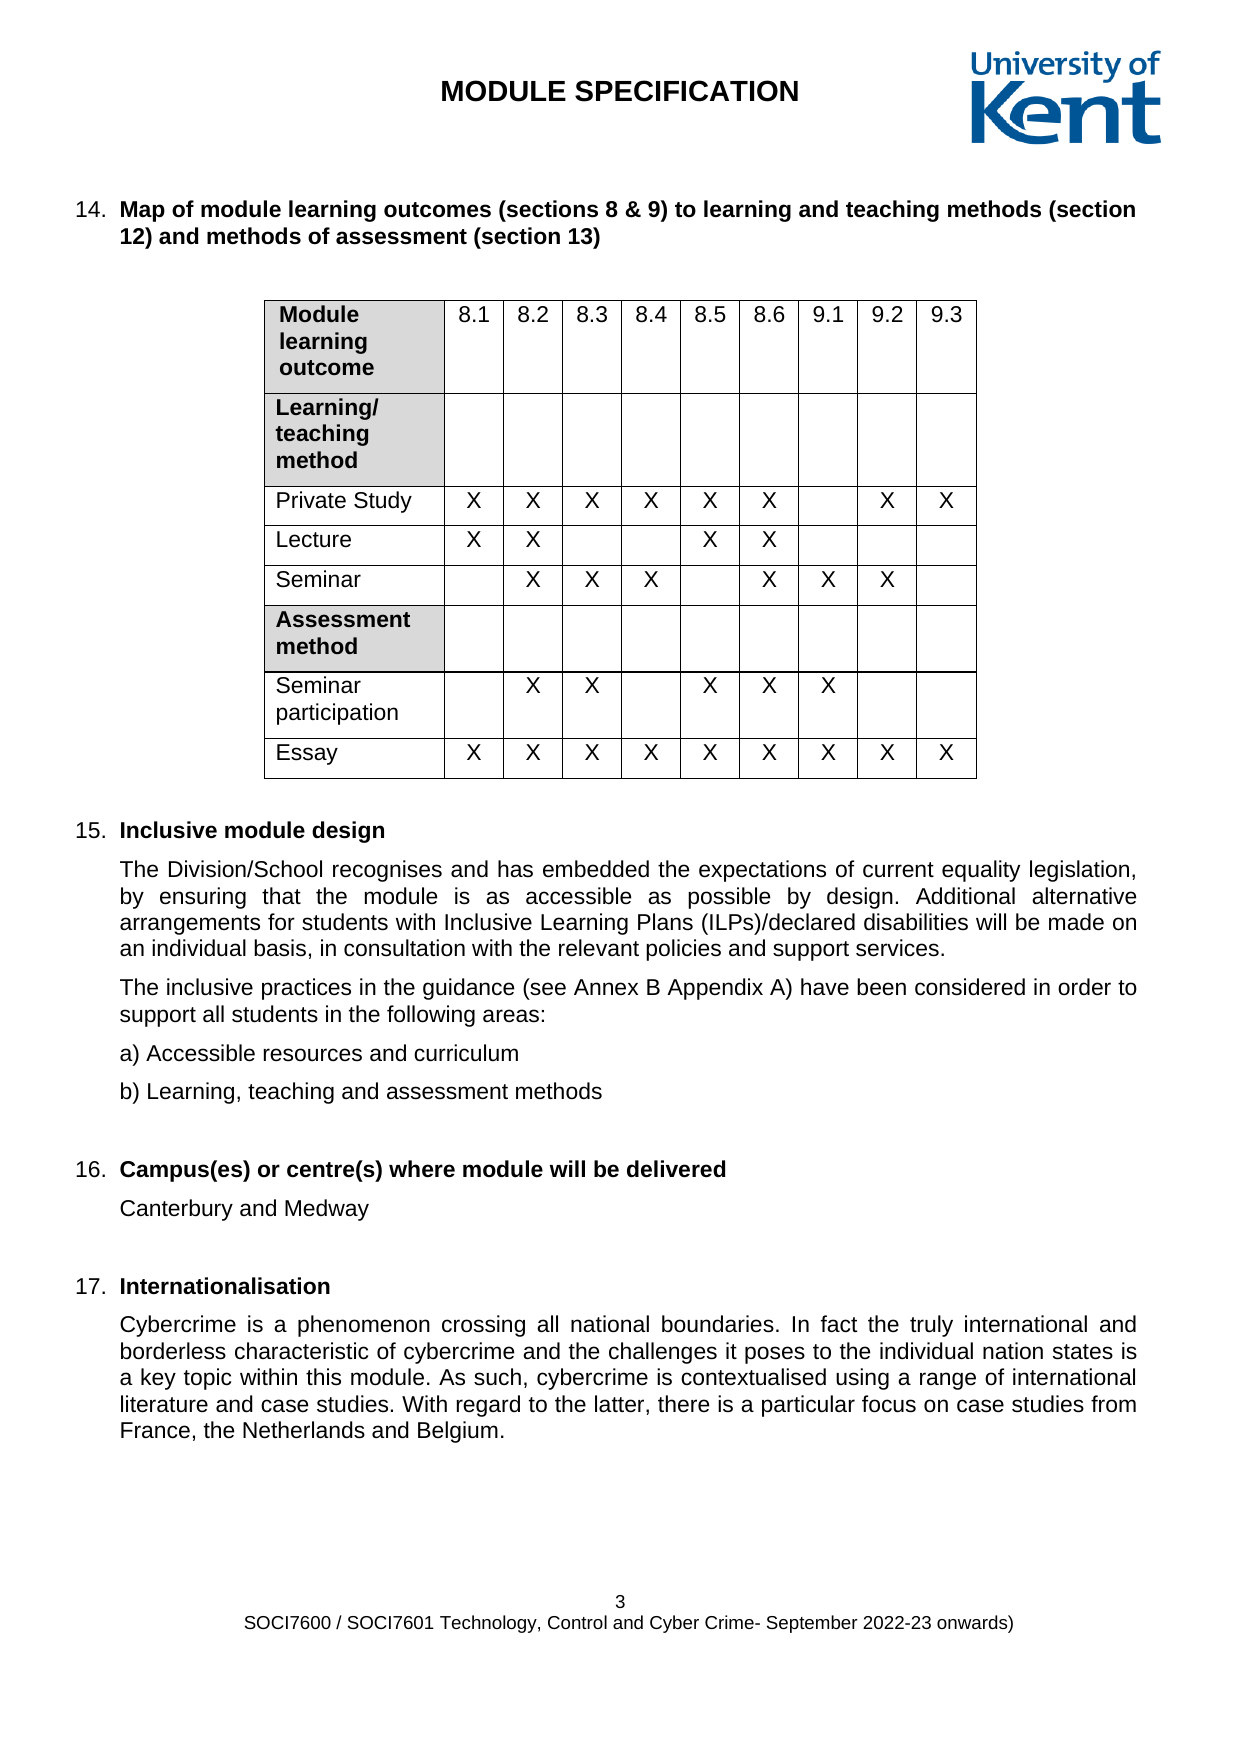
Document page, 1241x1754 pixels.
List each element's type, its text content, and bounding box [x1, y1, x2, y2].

table_cell X [563, 566, 621, 605]
table_cell [681, 606, 739, 671]
text Cybercrime is a phenomenon crossing all national boundaries. In fact the truly international and borderless characteristic of cybercrime and the challenges it poses to the individual nation states is a key topic within this module. As such, cybercrime is contextualised using a range of international literature and case studies. With regard to the latter, there is a particular focus on case studies from France, the Netherlands and Belgium. [119, 1311, 1138, 1443]
table_cell X [740, 526, 798, 565]
table_cell X [681, 739, 739, 778]
table_cell [799, 487, 857, 525]
table_cell X [445, 487, 503, 525]
table_cell [504, 394, 562, 486]
table_cell X [504, 566, 562, 605]
table_cell X [445, 526, 503, 565]
table_cell [799, 526, 857, 565]
list Internationalisation [75, 1273, 1138, 1299]
table_cell X [563, 487, 621, 525]
text b) Learning, teaching and assessment methods [119, 1078, 1138, 1105]
table_header 9.2 [858, 301, 916, 393]
table_cell X [563, 673, 621, 738]
table_cell X [917, 487, 976, 525]
table_cell Private Study [265, 487, 444, 525]
text The inclusive practices in the guidance (see Annex B Appendix A) have been considered in order to support all students in the following areas: [119, 974, 1138, 1027]
table_cell [563, 526, 621, 565]
table_cell X [799, 566, 857, 605]
table_header 8.6 [740, 301, 798, 393]
text The Division/School recognises and has embedded the expectations of current equality legislation, by ensuring that the module is as accessible as possible by design. Additional alternative arrangements for students with Inclusive Learning Plans (ILPs)/declared disabilities will be made on an individual basis, in consultation with the relevant policies and support services. [119, 856, 1138, 962]
text Canterbury and Medway [119, 1195, 1138, 1221]
table_cell [445, 566, 503, 605]
table_cell X [740, 566, 798, 605]
table_cell X [445, 739, 503, 778]
table_cell [563, 394, 621, 486]
table_cell X [681, 673, 739, 738]
table_cell [622, 606, 680, 671]
table_cell [681, 394, 739, 486]
table_cell Lecture [265, 526, 444, 565]
table_cell Seminar [265, 566, 444, 605]
table_header Module learning outcome [265, 301, 444, 393]
table_cell Seminar participation [265, 673, 444, 738]
table_cell X [504, 739, 562, 778]
table_cell [445, 394, 503, 486]
table_cell [917, 526, 976, 565]
table_cell [917, 673, 976, 738]
table_cell [445, 673, 503, 738]
table_cell [445, 606, 503, 671]
table_cell X [917, 739, 976, 778]
table_cell [917, 566, 976, 605]
table_header 8.3 [563, 301, 621, 393]
table_cell X [799, 673, 857, 738]
table_cell X [799, 739, 857, 778]
table_cell X [681, 526, 739, 565]
table_header 9.3 [917, 301, 976, 393]
table_cell Essay [265, 739, 444, 778]
table_cell X [504, 487, 562, 525]
table_cell Learning/ teaching method [265, 394, 444, 486]
table_cell [740, 606, 798, 671]
table_cell X [858, 487, 916, 525]
table_cell [858, 394, 916, 486]
table_cell X [740, 739, 798, 778]
table_header 8.4 [622, 301, 680, 393]
table_cell [681, 566, 739, 605]
table_header 8.1 [445, 301, 503, 393]
table_cell [799, 606, 857, 671]
table_cell X [563, 739, 621, 778]
table_cell [563, 606, 621, 671]
picture [970, 48, 1163, 145]
table_header 8.5 [681, 301, 739, 393]
table_cell [799, 394, 857, 486]
table_cell Assessment method [265, 606, 444, 671]
text a) Accessible resources and curriculum [119, 1039, 1138, 1066]
table_cell [740, 394, 798, 486]
table_cell X [622, 487, 680, 525]
table_cell [622, 526, 680, 565]
table_cell X [504, 526, 562, 565]
table_cell [504, 606, 562, 671]
list Inclusive module design [75, 817, 1138, 844]
table_cell [622, 394, 680, 486]
list Campus(es) or centre(s) where module will be delivered [75, 1156, 1138, 1182]
table_cell [858, 526, 916, 565]
table_cell X [681, 487, 739, 525]
table_cell X [740, 673, 798, 738]
list Map of module learning outcomes (sections 8 & 9) to learning and teaching methods (section 12) and methods of assessment (section 13) [75, 196, 1138, 249]
table_cell [858, 606, 916, 671]
table_cell X [858, 739, 916, 778]
table_cell X [740, 487, 798, 525]
table_cell [858, 673, 916, 738]
table_header 9.1 [799, 301, 857, 393]
table_cell [917, 606, 976, 671]
table_cell X [622, 739, 680, 778]
table_cell X [858, 566, 916, 605]
table_cell X [622, 566, 680, 605]
table_cell [917, 394, 976, 486]
table_header 8.2 [504, 301, 562, 393]
table_cell [622, 673, 680, 738]
table_cell X [504, 673, 562, 738]
